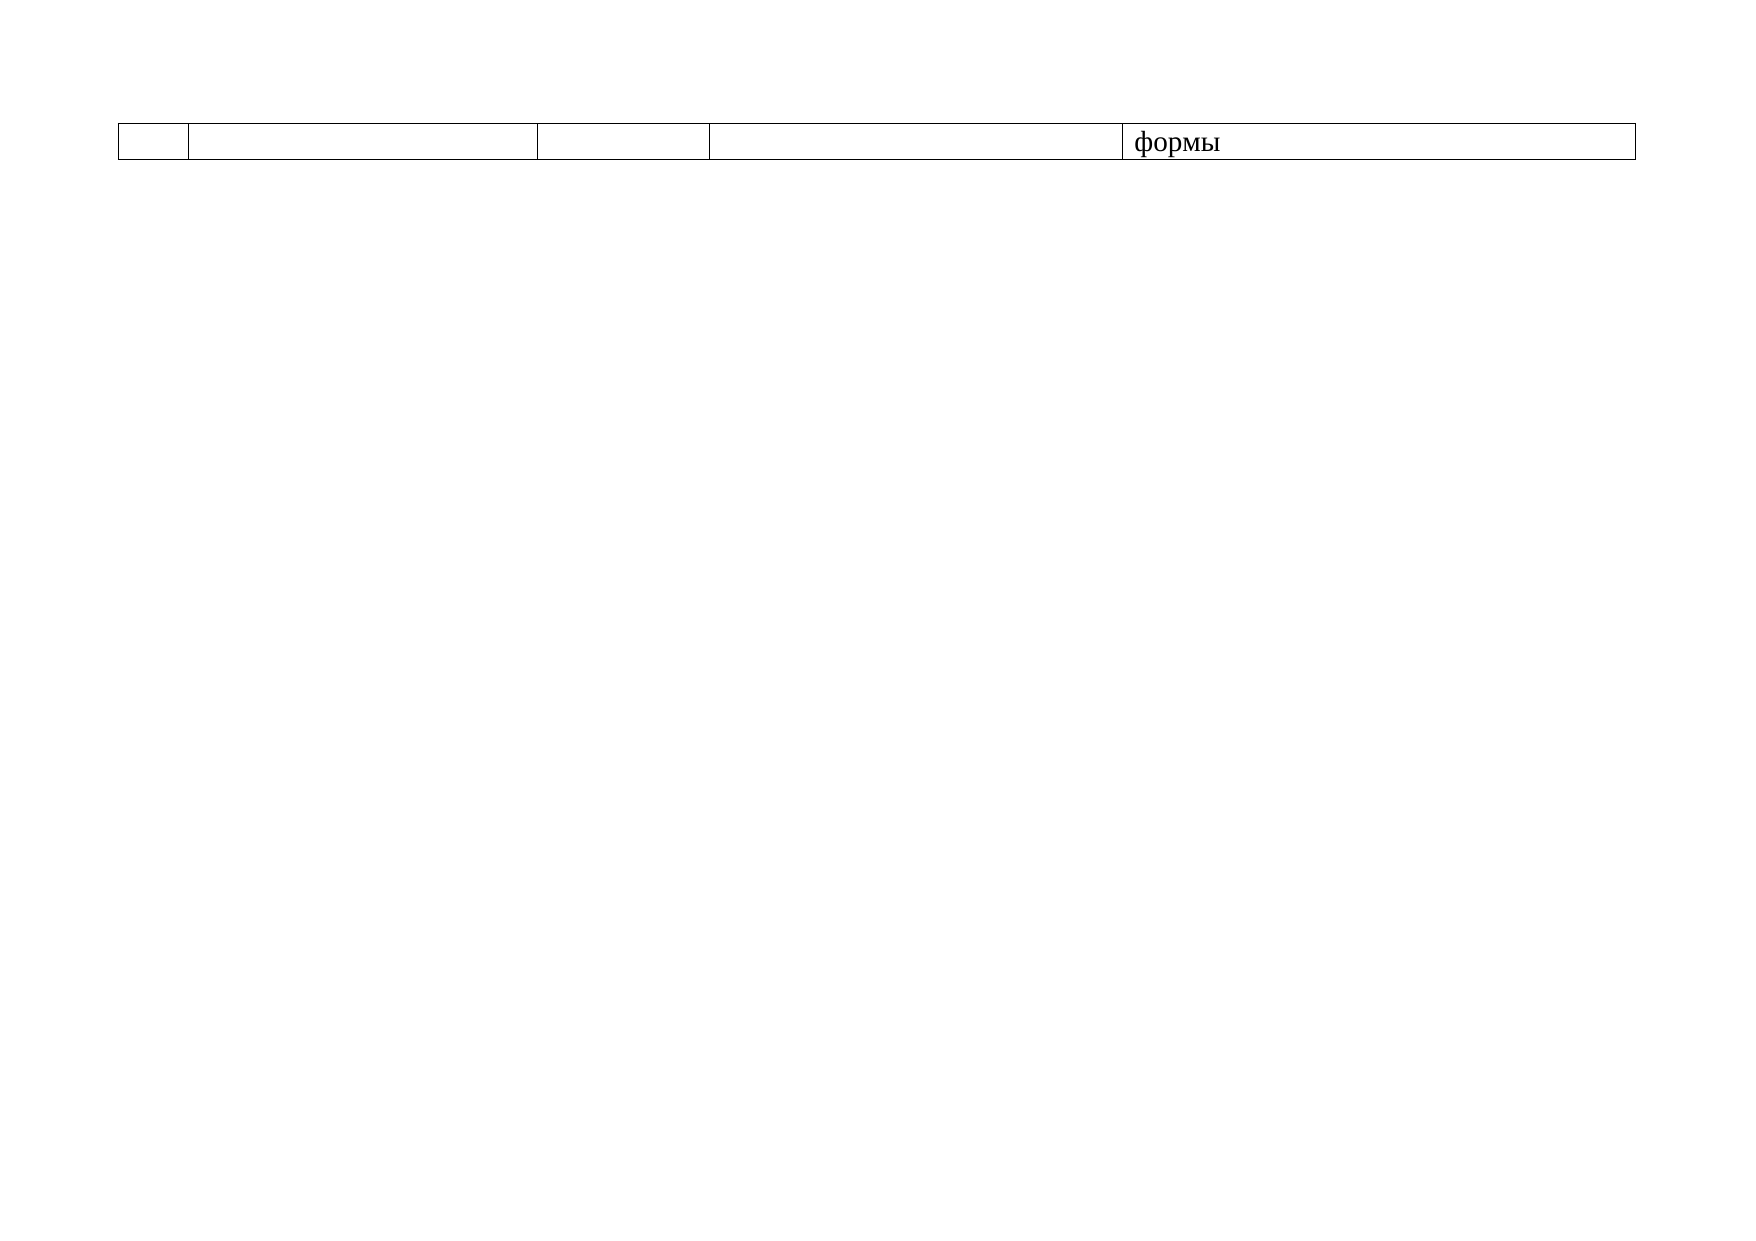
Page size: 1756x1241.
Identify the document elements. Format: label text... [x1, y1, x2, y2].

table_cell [189, 124, 537, 159]
table_cell 2.4 [119, 124, 188, 159]
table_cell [710, 124, 1122, 159]
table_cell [1123, 124, 1635, 159]
table_cell 2 [538, 124, 709, 159]
